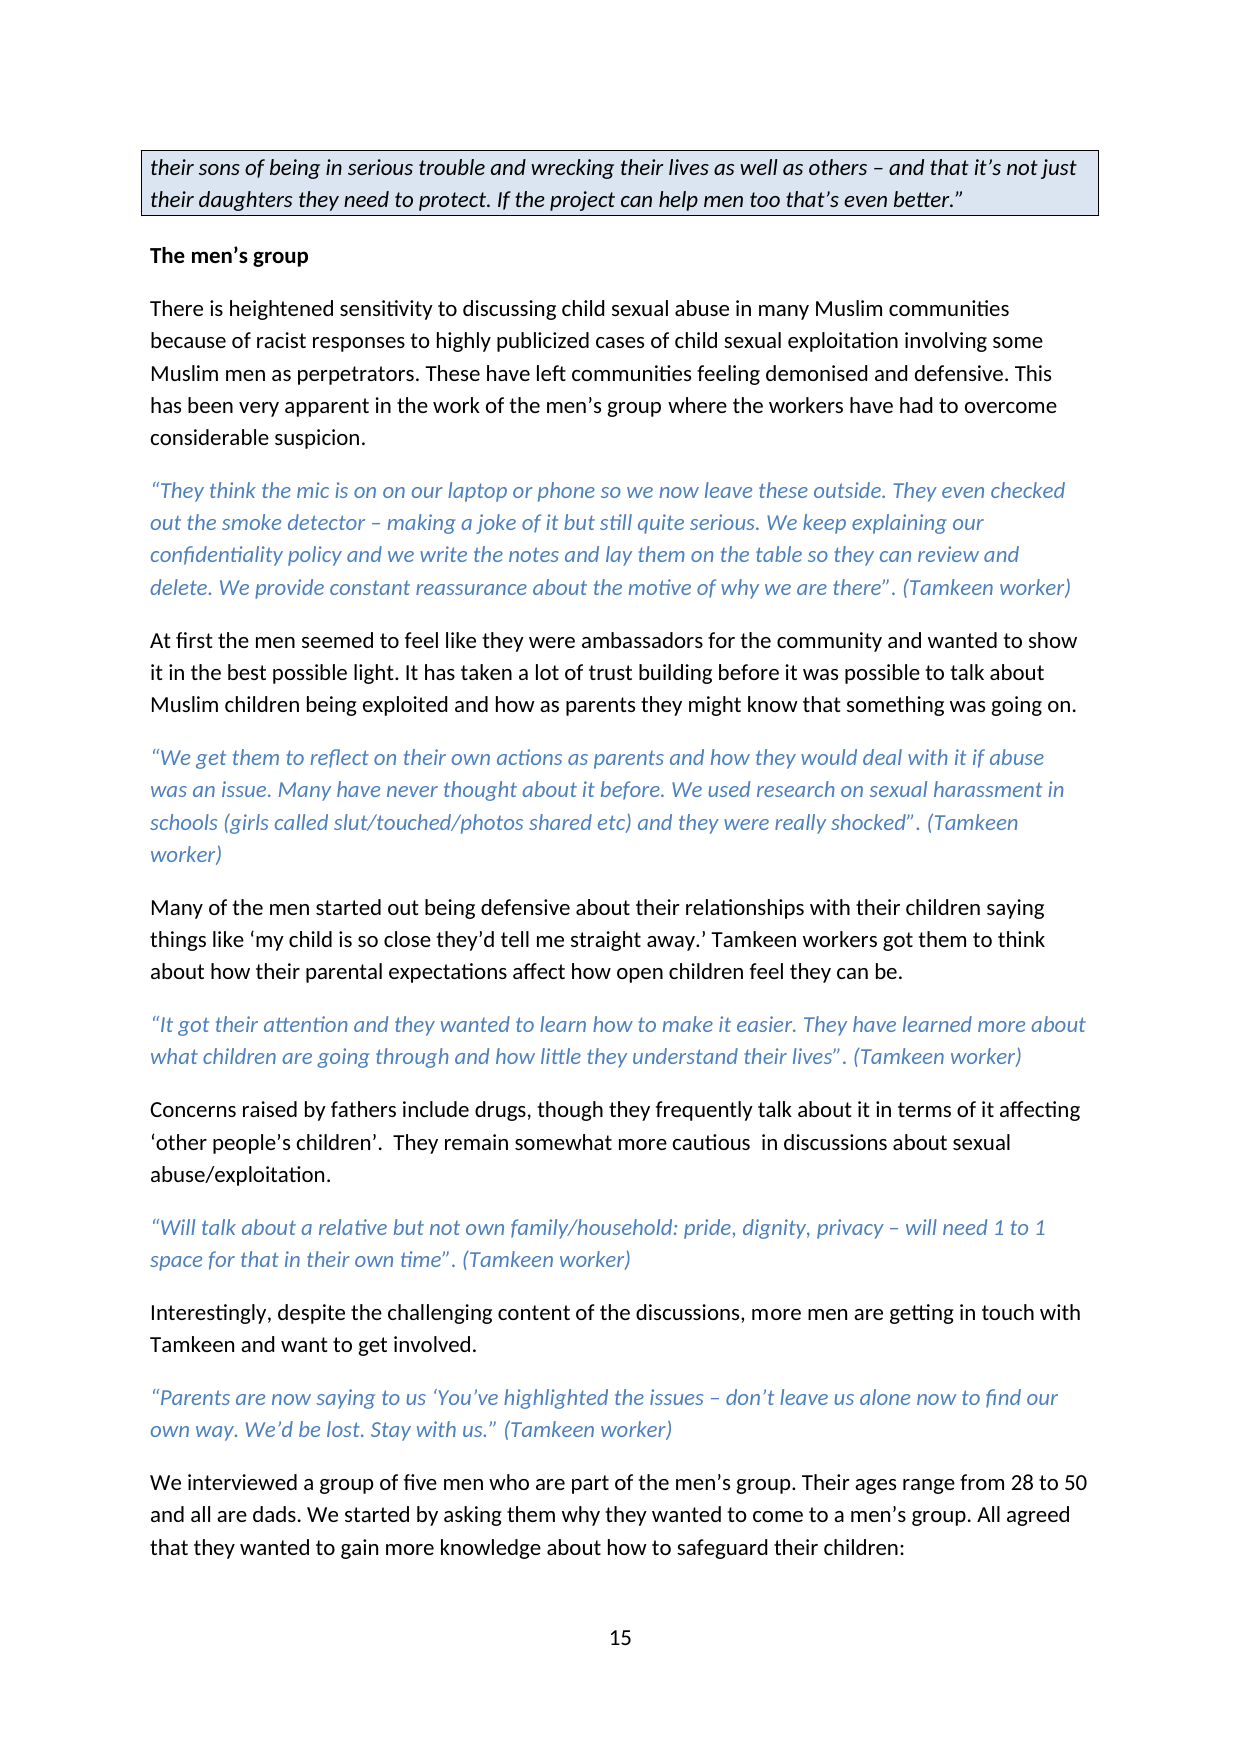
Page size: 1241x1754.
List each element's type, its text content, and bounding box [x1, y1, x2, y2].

text “Parents are now saying to us ‘You’ve highlighted the issues – don’t leave us alone now to find our own way. We’d be lost. Stay with us.” (Tamkeen worker) [150, 1383, 1090, 1443]
text Many of the men started out being defensive about their relationships with their children saying things like ‘my child is so close they’d tell me straight away.’ Tamkeen workers got them to think about how their parental expectations affect how open children feel they can be. [150, 893, 1090, 985]
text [142, 151, 1098, 215]
text Interestingly, despite the challenging content of the discussions, more men are getting in touch with Tamkeen and want to get involved. [150, 1298, 1090, 1358]
text “Will talk about a relative but not own family/household: pride, dignity, privacy – will need 1 to 1 space for that in their own time”. (Tamkeen worker) [150, 1213, 1090, 1273]
text “They think the mic is on on our laptop or phone so we now leave these outside. They even checked out the smoke detector – making a joke of it but still quite serious. We keep explaining our confidentiality policy and we write the notes and lay them on the table so they can review and delete. We provide constant reassurance about the motive of why we are there”. (Tamkeen worker) [150, 476, 1090, 601]
text There is heightened sensitivity to discussing child sexual abuse in many Muslim communities because of racist responses to highly publicized cases of child sexual exploitation involving some Muslim men as perpetrators. These have left communities feeling demonised and defensive. This has been very apparent in the work of the men’s group where the workers have had to overcome considerable suspicion. [150, 294, 1090, 451]
text “We get them to reflect on their own actions as parents and how they would deal with it if abuse was an issue. Many have never thought about it before. We used research on sexual harassment in schools (girls called slut/touched/photos shared etc) and they were really shocked”. (Tamkeen worker) [150, 743, 1090, 868]
text The men’s group [150, 241, 1090, 269]
text We interviewed a group of five men who are part of the men’s group. Their ages range from 28 to 50 and all are dads. We started by asking them why they wanted to come to a men’s group. All agreed that they wanted to gain more knowledge about how to safeguard their children: [150, 1468, 1090, 1561]
text Concerns raised by fathers include drugs, though they frequently talk about it in terms of it affecting ‘other people’s children’. They remain somewhat more cautious in discussions about sexual abuse/exploitation. [150, 1095, 1090, 1188]
text “It got their attention and they wanted to learn how to make it easier. They have learned more about what children are going through and how little they understand their lives”. (Tamkeen worker) [150, 1010, 1090, 1070]
text At first the men seemed to feel like they were ambassadors for the community and wanted to show it in the best possible light. It has taken a lot of trust building before it was possible to talk about Muslim children being exploited and how as parents they might know that something was going on. [150, 626, 1090, 718]
